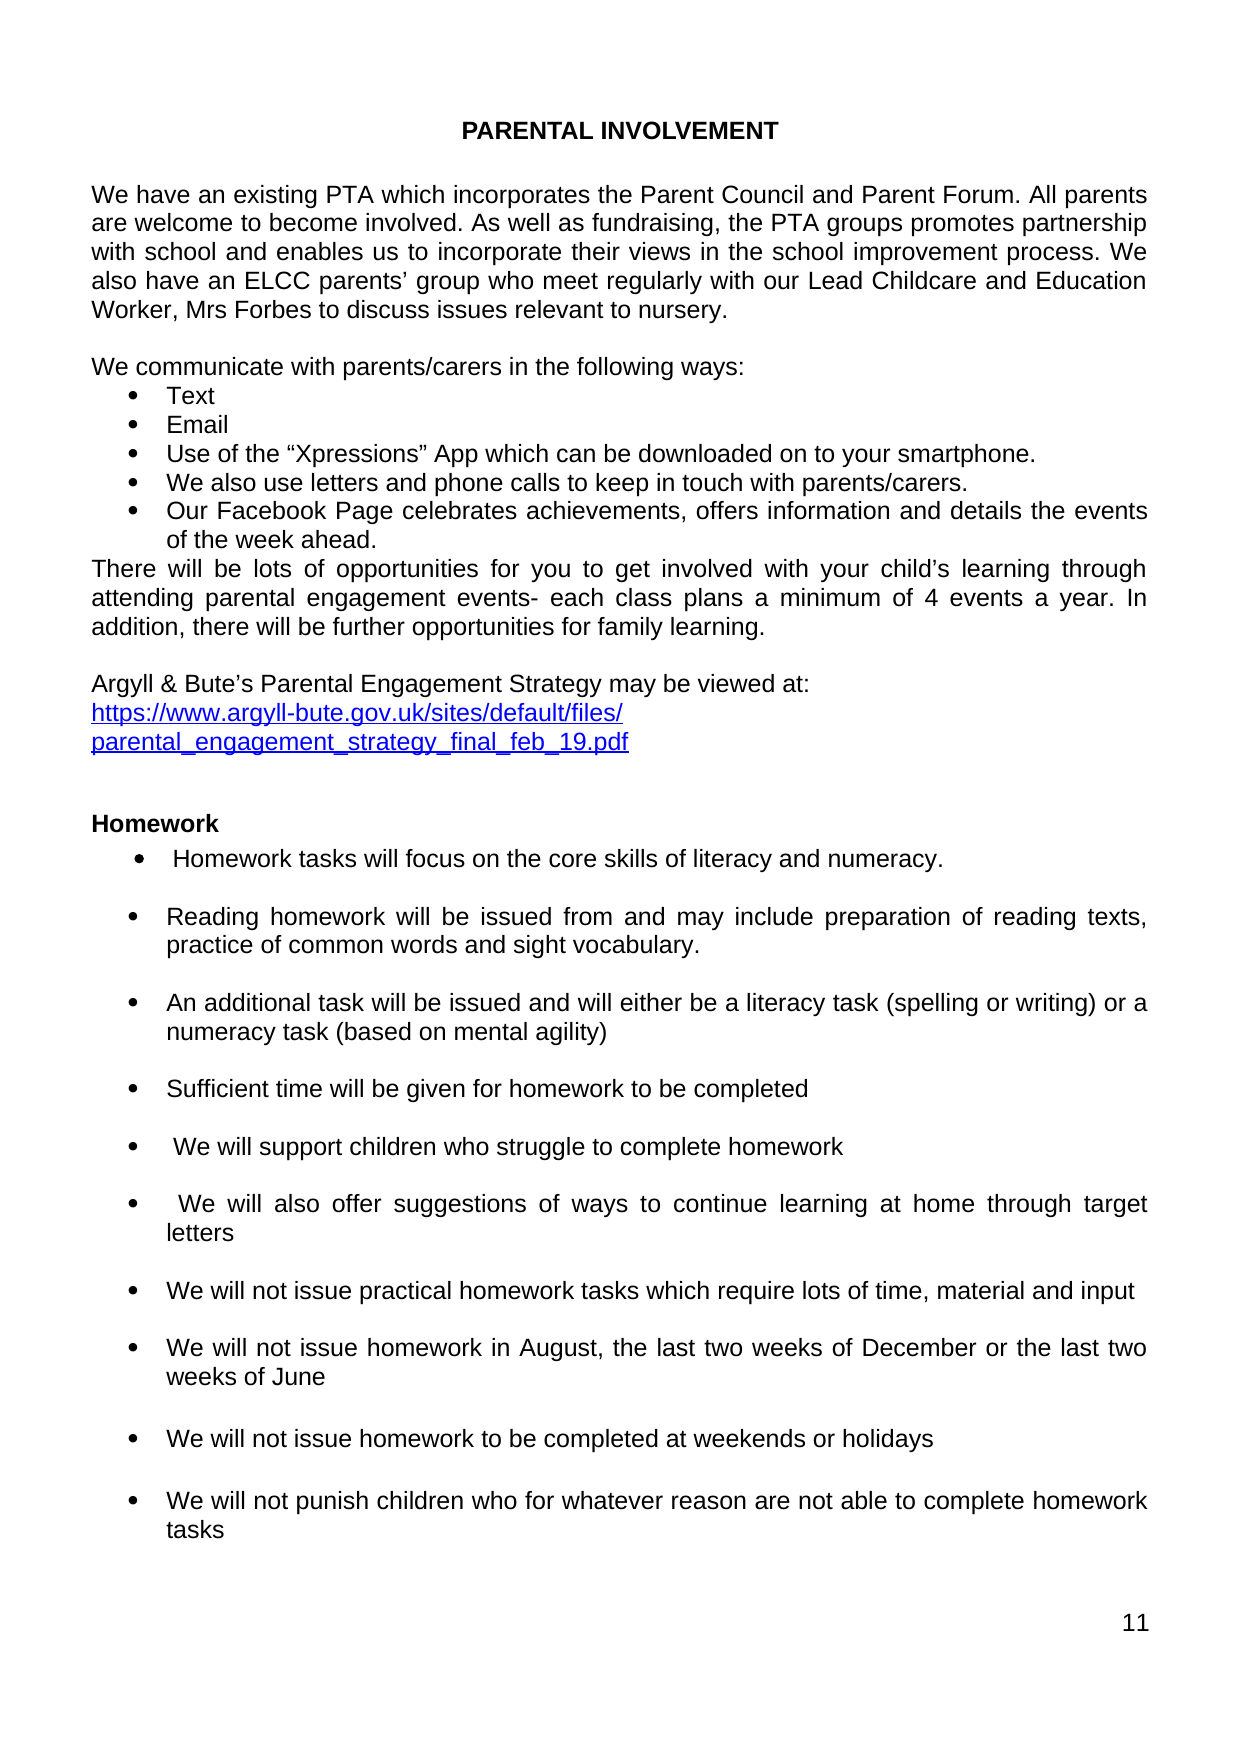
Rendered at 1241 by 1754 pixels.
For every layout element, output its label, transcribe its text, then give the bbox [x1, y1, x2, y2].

text Argyll & Bute’s Parental Engagement Strategy may be viewed at: [91, 669, 1149, 698]
list We also use letters and phone calls to keep in touch with parents/carers. [128, 467, 1149, 496]
list Reading homework will be issued from and may include preparation of reading texts, practice of common words and sight vocabulary. [128, 902, 1149, 959]
list An additional task will be issued and will either be a literacy task (spelling or writing) or a numeracy task (based on mental agility) [128, 988, 1149, 1046]
list Email [128, 410, 1149, 439]
list Homework tasks will focus on the core skills of literacy and numeracy. [135, 844, 1149, 873]
text We communicate with parents/carers in the following ways: [91, 352, 1149, 381]
subtitle PARENTAL INVOLVEMENT [91, 116, 1149, 145]
list Sufficient time will be given for homework to be completed [128, 1074, 1149, 1103]
list We will not punish children who for whatever reason are not able to complete homework tasks [128, 1486, 1149, 1543]
list We will also offer suggestions of ways to continue learning at home through target letters [128, 1189, 1149, 1247]
list Use of the “Xpressions” App which can be downloaded on to your smartphone. [128, 439, 1149, 467]
list We will support children who struggle to complete homework [128, 1132, 1149, 1161]
subtitle Homework [91, 809, 1149, 838]
text We have an existing PTA which incorporates the Parent Council and Parent Forum. All parents are welcome to become involved. As well as fundraising, the PTA groups promotes partnership with school and enables us to incorporate their views in the school improvement process. We also have an ELCC parents’ group who meet regularly with our Lead Childcare and Education Worker, Mrs Forbes to discuss issues relevant to nursery. [91, 180, 1149, 323]
list We will not issue practical homework tasks which require lots of time, material and input [128, 1276, 1149, 1305]
list We will not issue homework in August, the last two weeks of December or the last two weeks of June [128, 1333, 1149, 1391]
text There will be lots of opportunities for you to get involved with your child’s learning through attending parental engagement events- each class plans a minimum of 4 events a year. In addition, there will be further opportunities for family learning. [91, 554, 1149, 640]
list We will not issue homework to be completed at weekends or holidays [128, 1424, 1149, 1453]
text https://www.argyll-bute.gov.uk/sites/default/files/parental_engagement_strategy_final_feb_19.pdf [91, 698, 1149, 755]
list Our Facebook Page celebrates achievements, offers information and details the events of the week ahead. [128, 496, 1149, 554]
list Text [128, 381, 1149, 410]
